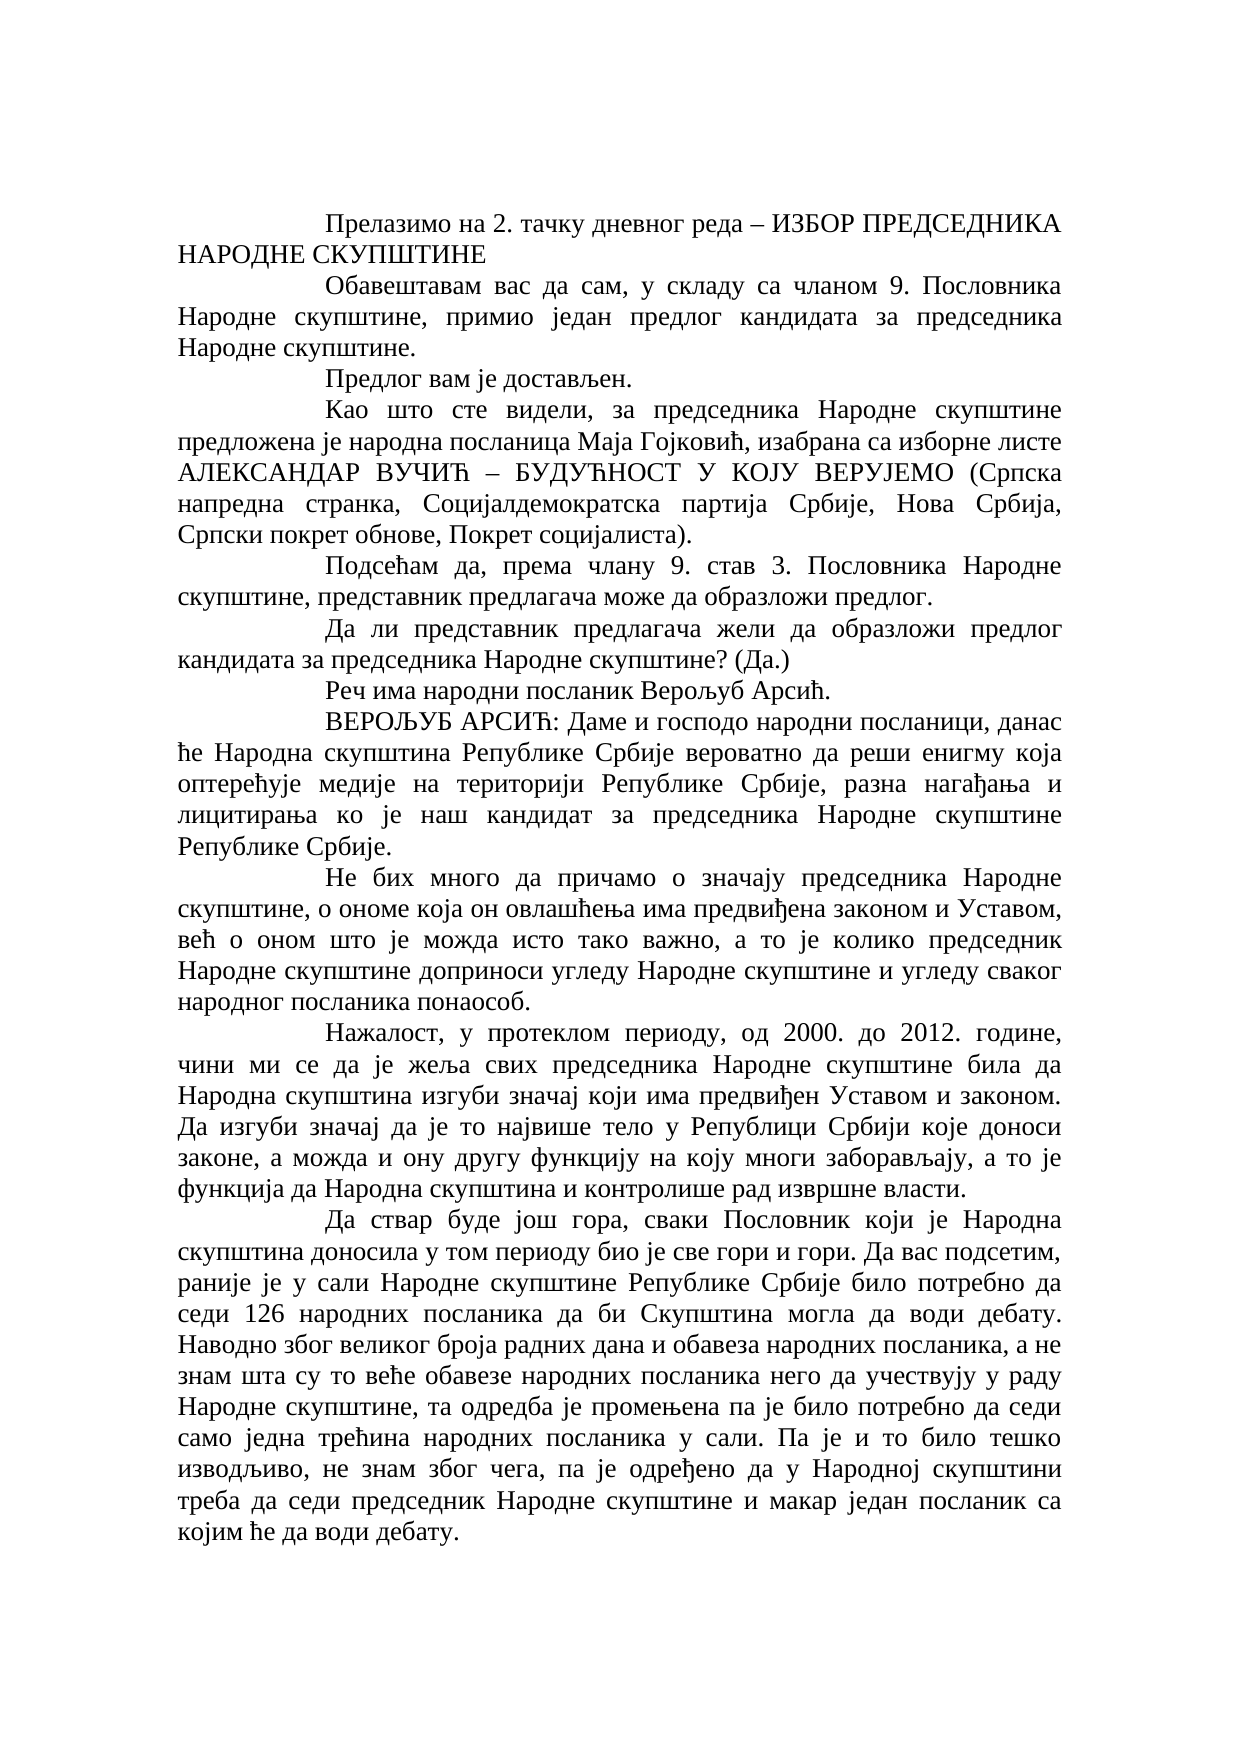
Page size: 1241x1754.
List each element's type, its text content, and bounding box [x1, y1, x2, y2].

text Реч има народни посланик Верољуб Арсић. [177, 674, 1063, 705]
text Нажалост, у протеклом периоду, од 2000. до 2012. године, чини ми се да је жеља свих председника Народне скупштине била да Народна скупштина изгуби значај који има предвиђен Уставом и законом. Да изгуби значај да је то највише тело у Републици Србији које доноси законе, а можда и ону другу функцију на коју многи заборављају, а то је функција да Народна скупштина и контролише рад извршне власти. [177, 1017, 1063, 1203]
text ВЕРОЉУБ АРСИЋ: Даме и господо народни посланици, данас ће Народна скупштина Републике Србије вероватно да реши енигму која оптерећује медије на територији Републике Србије, разна нагађања и лицитирања ко је наш кандидат за председника Народне скупштине Републике Србије. [177, 705, 1063, 861]
text Подсећам да, према члану 9. став 3. Пословника Народне скупштине, представник предлагача може да образложи предлог. [177, 549, 1063, 612]
text Да ли представник предлагача жели да образложи предлог кандидата за председника Народне скупштине? (Да.) [177, 612, 1063, 674]
text Обавештавам вас да сам, у складу са чланом 9. Пословника Народне скупштине, примио један предлог кандидата за председника Народне скупштине. [177, 269, 1063, 362]
text Као што сте видели, за председника Народне скупштине предложена је народна посланица Маја Гојковић, изабрана са изборне листе АЛЕКСАНДАР ВУЧИЋ – БУДУЋНОСТ У КОЈУ ВЕРУЈЕМО (Српска напредна странка, Социјалдемократска партија Србије, Нова Србија, Српски покрет обнове, Покрет социјалиста). [177, 394, 1063, 549]
text Предлог вам је достављен. [177, 362, 1063, 394]
text Да ствар буде још гора, сваки Пословник који је Народна скупштина доносила у том периоду био је све гори и гори. Да вас подсетим, раније је у сали Народне скупштине Републике Србије било потребно да седи 126 народних посланика да би Скупштина могла да води дебату. Наводно због великог броја радних дана и обавеза народних посланика, а не знам шта су то веће обавезе народних посланика него да учествују у раду Народне скупштине, та одредба је промењена па је било потребно да седи само једна трећина народних посланика у сали. Па је и то било тешко изводљиво, не знам због чега, па је одређено да у Народној скупштини треба да седи председник Народне скупштине и макар један посланик са којим ће да води дебату. [177, 1203, 1063, 1546]
text Не бих много да причамо о значају председника Народне скупштине, о ономе која он овлашћења има предвиђена законом и Уставом, већ о оном што је можда исто тако важно, а то је колико председник Народне скупштине доприноси угледу Народне скупштине и угледу сваког народног посланика понаособ. [177, 861, 1063, 1017]
text Прелазимо на 2. тачку дневног реда – ИЗБОР ПРЕДСЕДНИКА НАРОДНЕ СКУПШТИНЕ [177, 207, 1063, 269]
